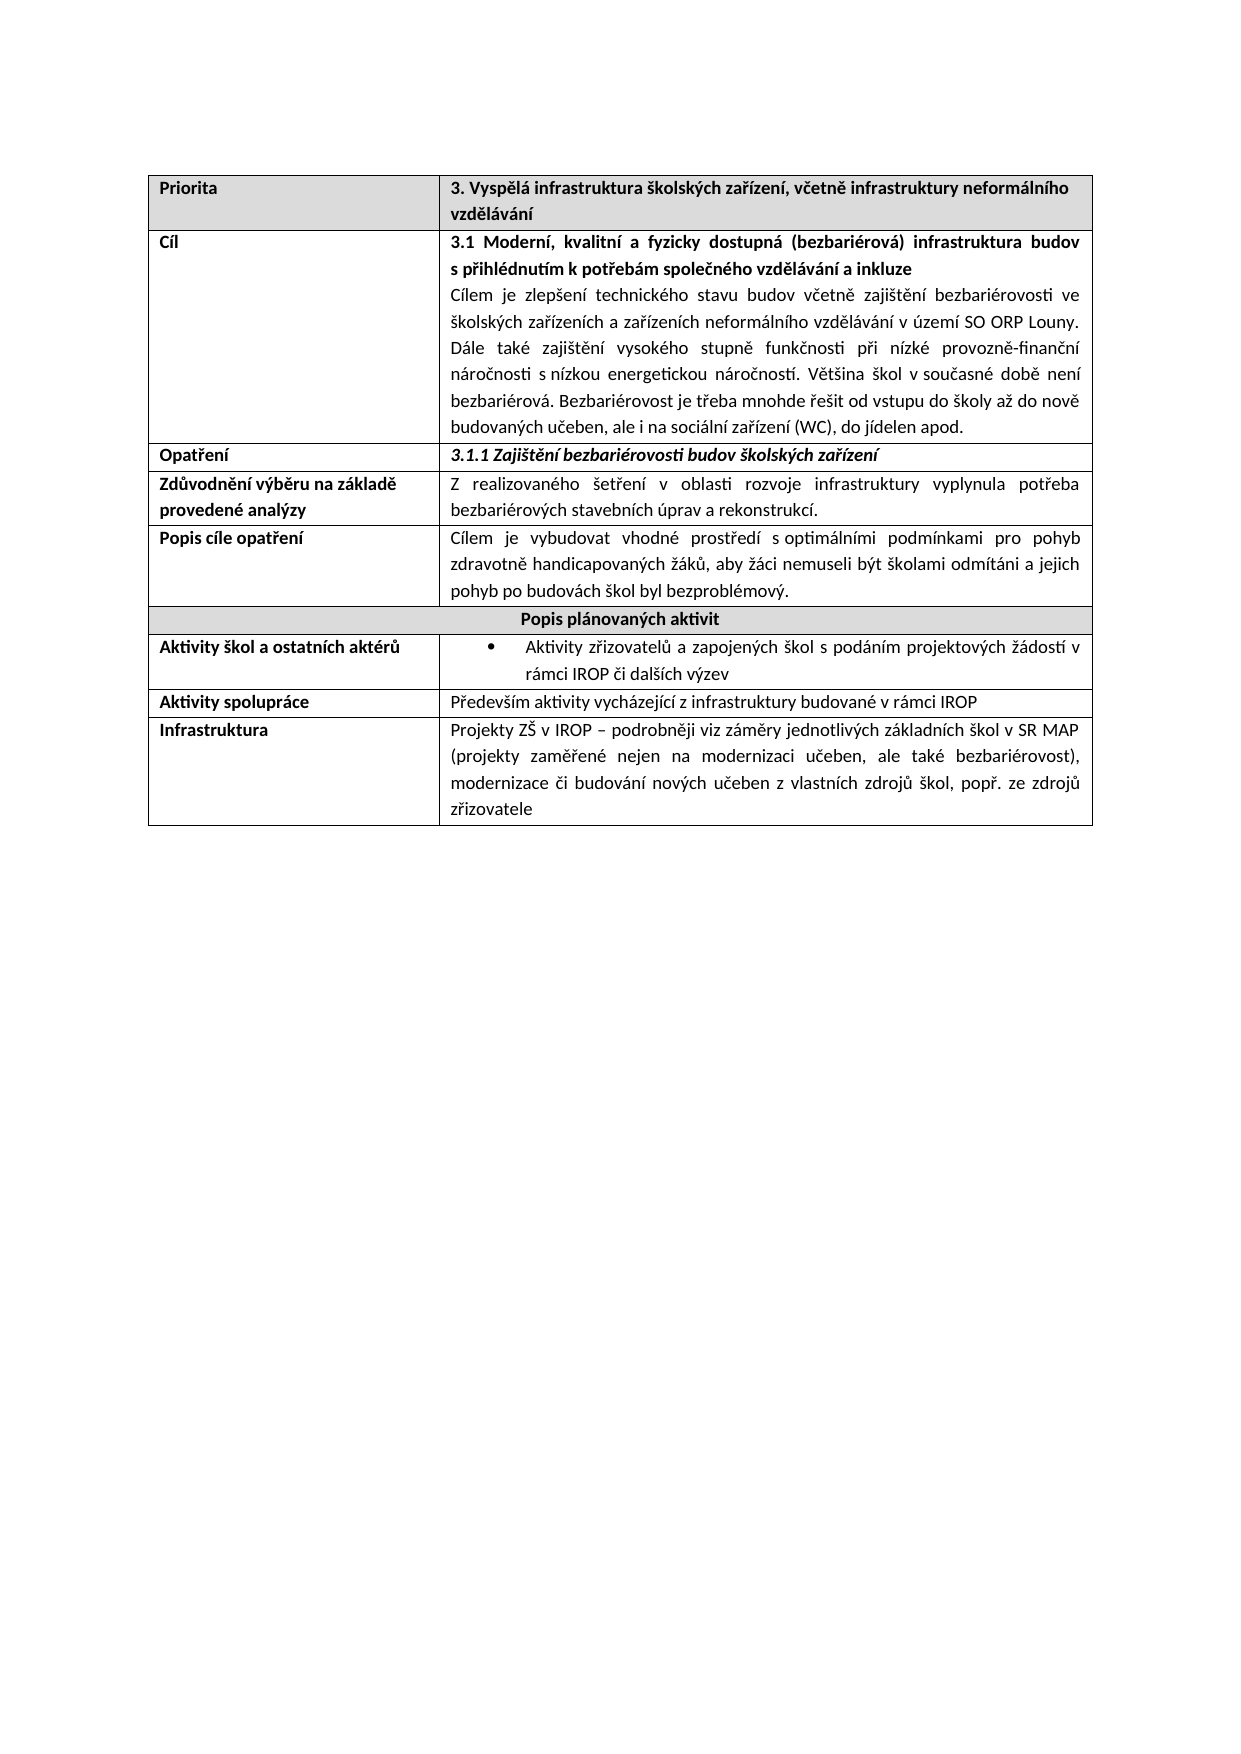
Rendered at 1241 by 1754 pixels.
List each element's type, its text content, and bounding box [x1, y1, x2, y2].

table_cell Projekty ZŠ v IROP – podrobněji viz záměry jednotlivých základních škol v SR MAP (projekty zaměřené nejen na modernizaci učeben, ale také bezbariérovost), modernizace či budování nových učeben z vlastních zdrojů škol, popř. ze zdrojů zřizovatele [440, 718, 1092, 824]
table_cell Cílem je vybudovat vhodné prostředí s optimálními podmínkami pro pohyb zdravotně handicapovaných žáků, aby žáci nemuseli být školami odmítáni a jejich pohyb po budovách škol byl bezproblémový. [440, 526, 1092, 606]
table_header Priorita [149, 176, 439, 230]
table_cell Aktivity škol a ostatních aktérů [149, 635, 439, 689]
table_cell Z realizovaného šetření v oblasti rozvoje infrastruktury vyplynula potřeba bezbariérových stavebních úprav a rekonstrukcí. [440, 472, 1092, 525]
table_cell Infrastruktura [149, 718, 439, 824]
table_cell Opatření [149, 444, 439, 471]
table_header 3. Vyspělá infrastruktura školských zařízení, včetně infrastruktury neformálního vzdělávání [440, 176, 1092, 230]
table_cell 3.1.1 Zajištění bezbariérovosti budov školských zařízení [440, 444, 1092, 471]
table_cell Aktivity spolupráce [149, 690, 439, 717]
table_cell Popis cíle opatření [149, 526, 439, 606]
table_cell Především aktivity vycházející z infrastruktury budované v rámci IROP [440, 690, 1092, 717]
table_cell Cíl [149, 231, 439, 442]
table_cell Popis plánovaných aktivit [149, 607, 1092, 634]
table_cell 3.1 Moderní, kvalitní a fyzicky dostupná (bezbariérová) infrastruktura budov s přihlédnutím k potřebám společného vzdělávání a inkluze Cílem je zlepšení technického stavu budov včetně zajištění bezbariérovosti ve školských zařízeních a zařízeních neformálního vzdělávání v území SO ORP Louny. Dále také zajištění vysokého stupně funkčnosti při nízké provozně-finanční náročnosti s nízkou energetickou náročností. Většina škol v současné době není bezbariérová. Bezbariérovost je třeba mnohde řešit od vstupu do školy až do nově budovaných učeben, ale i na sociální zařízení (WC), do jídelen apod. [440, 231, 1092, 442]
table_cell Aktivity zřizovatelů a zapojených škol s podáním projektových žádostí v rámci IROP či dalších výzev [440, 635, 1092, 689]
table_cell Zdůvodnění výběru na základě provedené analýzy [149, 472, 439, 525]
